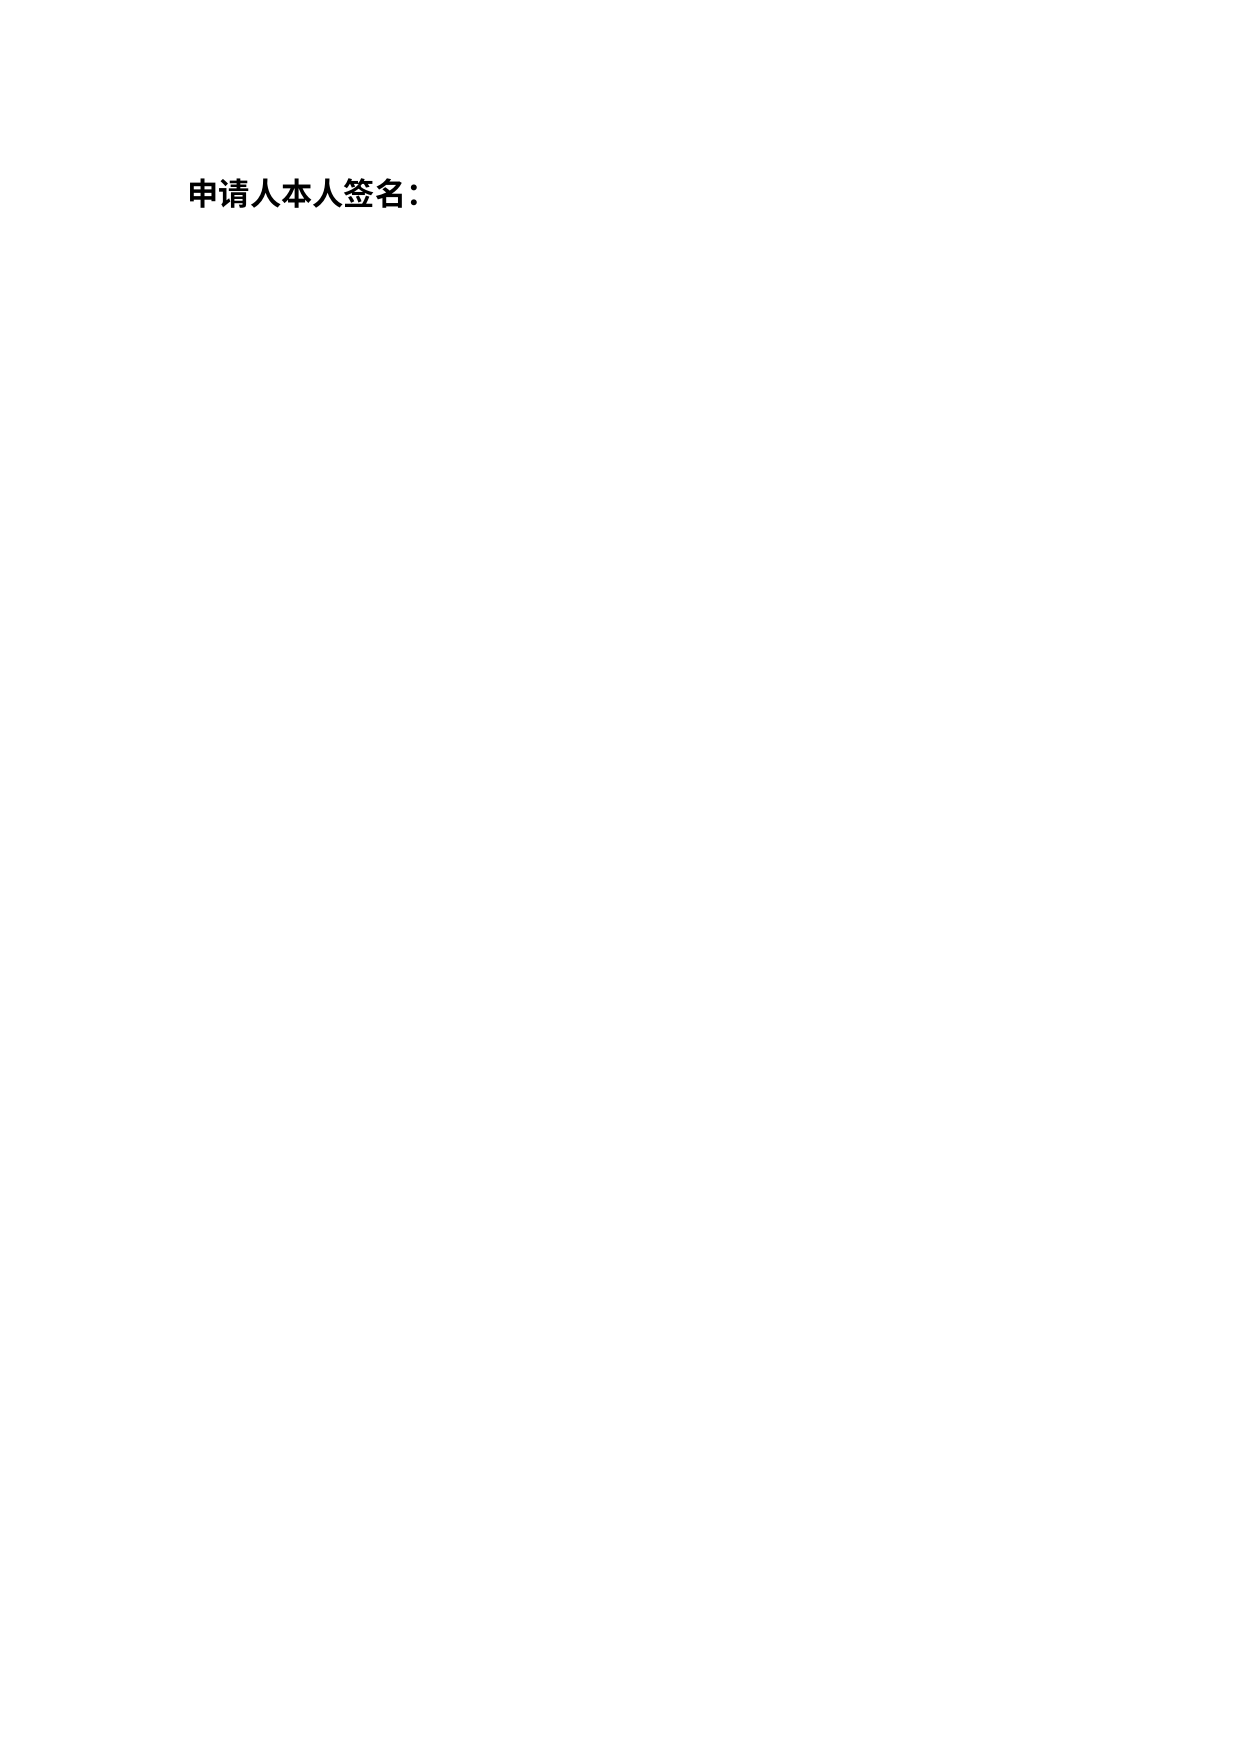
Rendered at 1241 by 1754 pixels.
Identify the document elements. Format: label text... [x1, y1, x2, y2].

text 申请人本人签名： [187, 162, 1016, 216]
